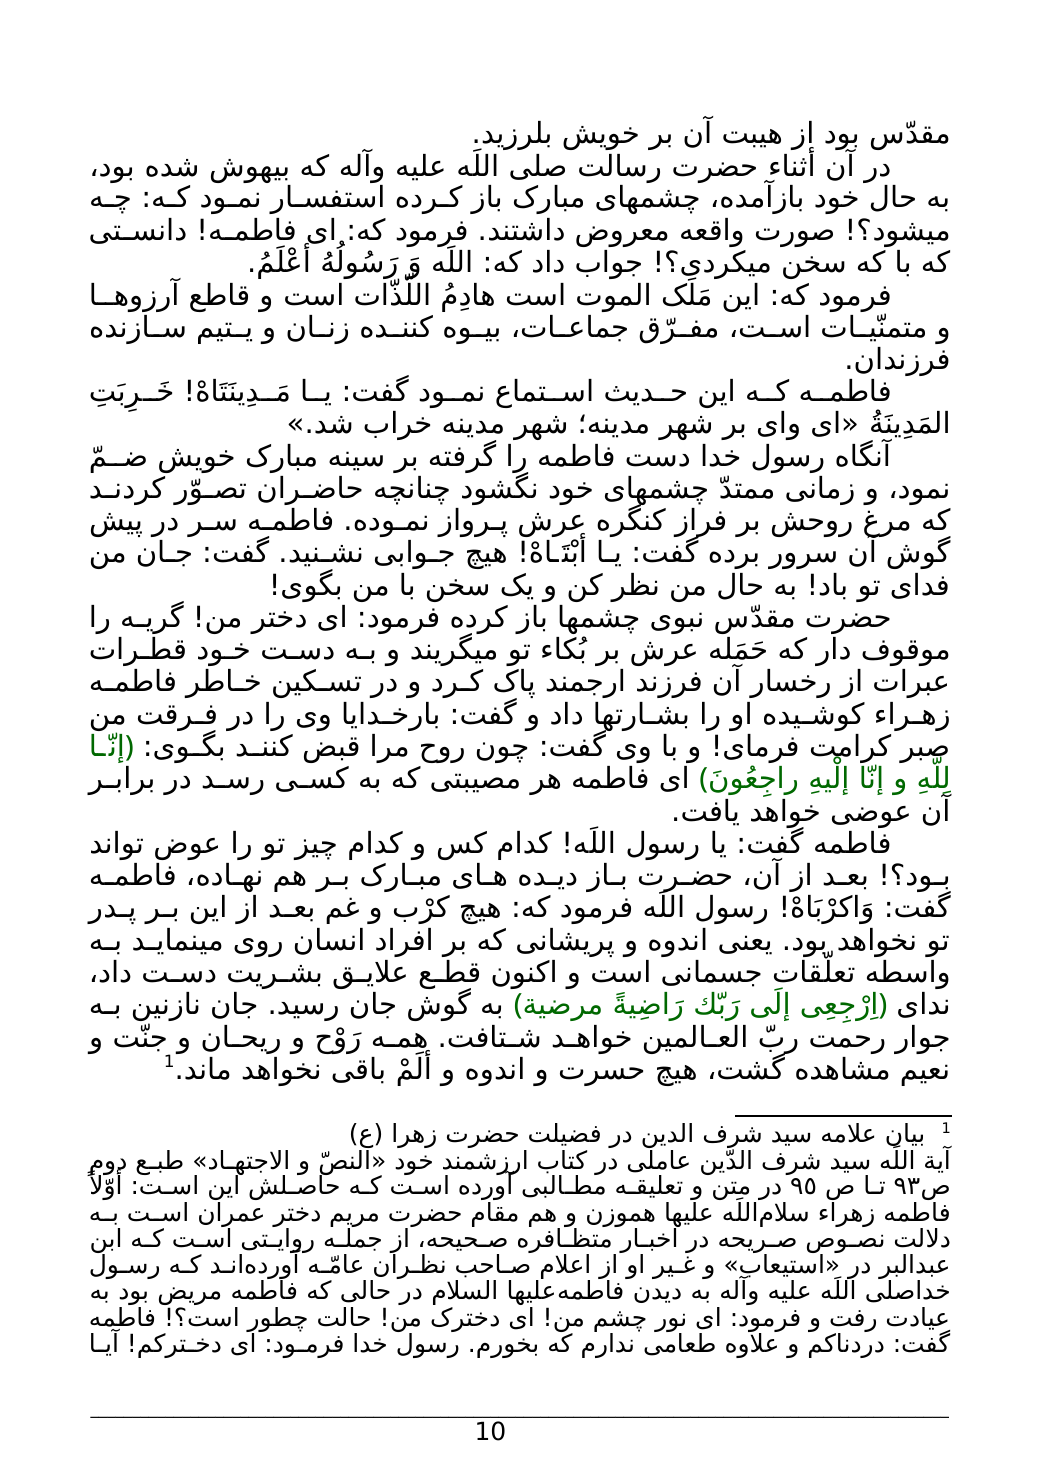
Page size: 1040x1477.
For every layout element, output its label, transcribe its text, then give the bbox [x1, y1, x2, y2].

text فاطمه که این حدیث استماع نمود گفت: یا مَدِینَتَاهْ! خَرِبَتِ المَدِینَةُ «اى واى بر شهر مدینه؛ شهر مدینه خراب شد.» [89, 376, 951, 441]
text فاطمه گفت: یا رسول ‌اللَه! کدام کس و کدام چیز تو را عوض تواند بود؟! بعد از آن، حضرت باز دیده‌ هاى مبارک بر هم نهاده، فاطمه گفت: وَاکرْبَاهْ! رسول اللَه فرمود که: هیچ کرْب و غم بعد از این بر پدر تو نخواهد بود. یعنى اندوه و پریشانى که بر افراد انسان روى مینماید به واسطه تعلّقات جسمانى است و اکنون قطع علایق بشریت دست داد، نداى ﴿اِرْجِعِى إلَى رَبّك رَاضِيةً مرضية﴾ به گوش جان رسید. جان نازنین به جوار رحمت ربّ العالمین خواهد شتافت. همه رَوْح و ریحان و جنّت و نعیم مشاهده گشت، هیچ حسرت و اندوه و ألَمْ باقى نخواهد ماند. [89, 828, 951, 1086]
text در آن أثناء حضرت رسالت ‌صلى اللَه علیه وآله که بیهوش شده بود، به حال خود بازآمده، چشمهاى مبارک باز کرده استفسار نمود که: چه میشود‌؟! صورت واقعه معروض داشتند. فرمود که: اى فاطمه! دانستى که با که سخن میکردى؟! جواب داد که: اللَه وَ رَسُولُهُ أعْلَمُ. [89, 150, 951, 279]
text حضرت مقدّس نبوى چشمها باز کرده فرمود: اى دختر من! گریه را موقوف دار که حَمَله عرش بر بُکاء تو میگریند‌ و به دست خود قطرات عبرات از رخسار آن فرزند ارجمند پاک کرد و در تسکین خاطر فاطمه زهراء کوشیده او را بشارتها داد و گفت: بارخدایا وى را در فرقت من صبر کرامت فرماى! و با وى گفت: چون روح مرا قبض کنند بگوى: ﴿إنّا لِلّهِ و إنّا إلْيهِ راجِعُونَ﴾ اى فاطمه هر مصیبتى که به کسى رسد در برابر آن عوضى خواهد یافت. [89, 602, 951, 828]
text بار دیگر مَلَک الموت رخصت طلبیده جواب أوّل شنید. در بار سیم آواز خویش چنان بلند برداشت و رخصت طلبید که هر که در منزل مقدّس بود از هیبت آن بر خویش بلرزید. [89, 118, 951, 150]
text فرمود که: این مَلَک الموت است هادِمُ اللّذّات است و قاطع آرزوها و متمنّیات است، مفرّق جماعات، بیوه کننده زنان و یتیم سازنده فرزندان. [89, 279, 951, 376]
text آنگاه رسول خدا دست فاطمه را گرفته بر سینه مبارک خویش ضمّ نمود، و زمانى ممتدّ چشمهاى خود نگشود چنانچه حاضران تصوّر کردند که مرغ روحش بر فراز کنگره عرش پرواز نموده. فاطمه سر در پیش گوش آن سرور برده گفت: یا أبْتَاهْ! هیچ جوابى نشنید. گفت: جان من فداى تو باد! به حال من نظر کن و یک سخن با من بگوى! [89, 441, 951, 602]
